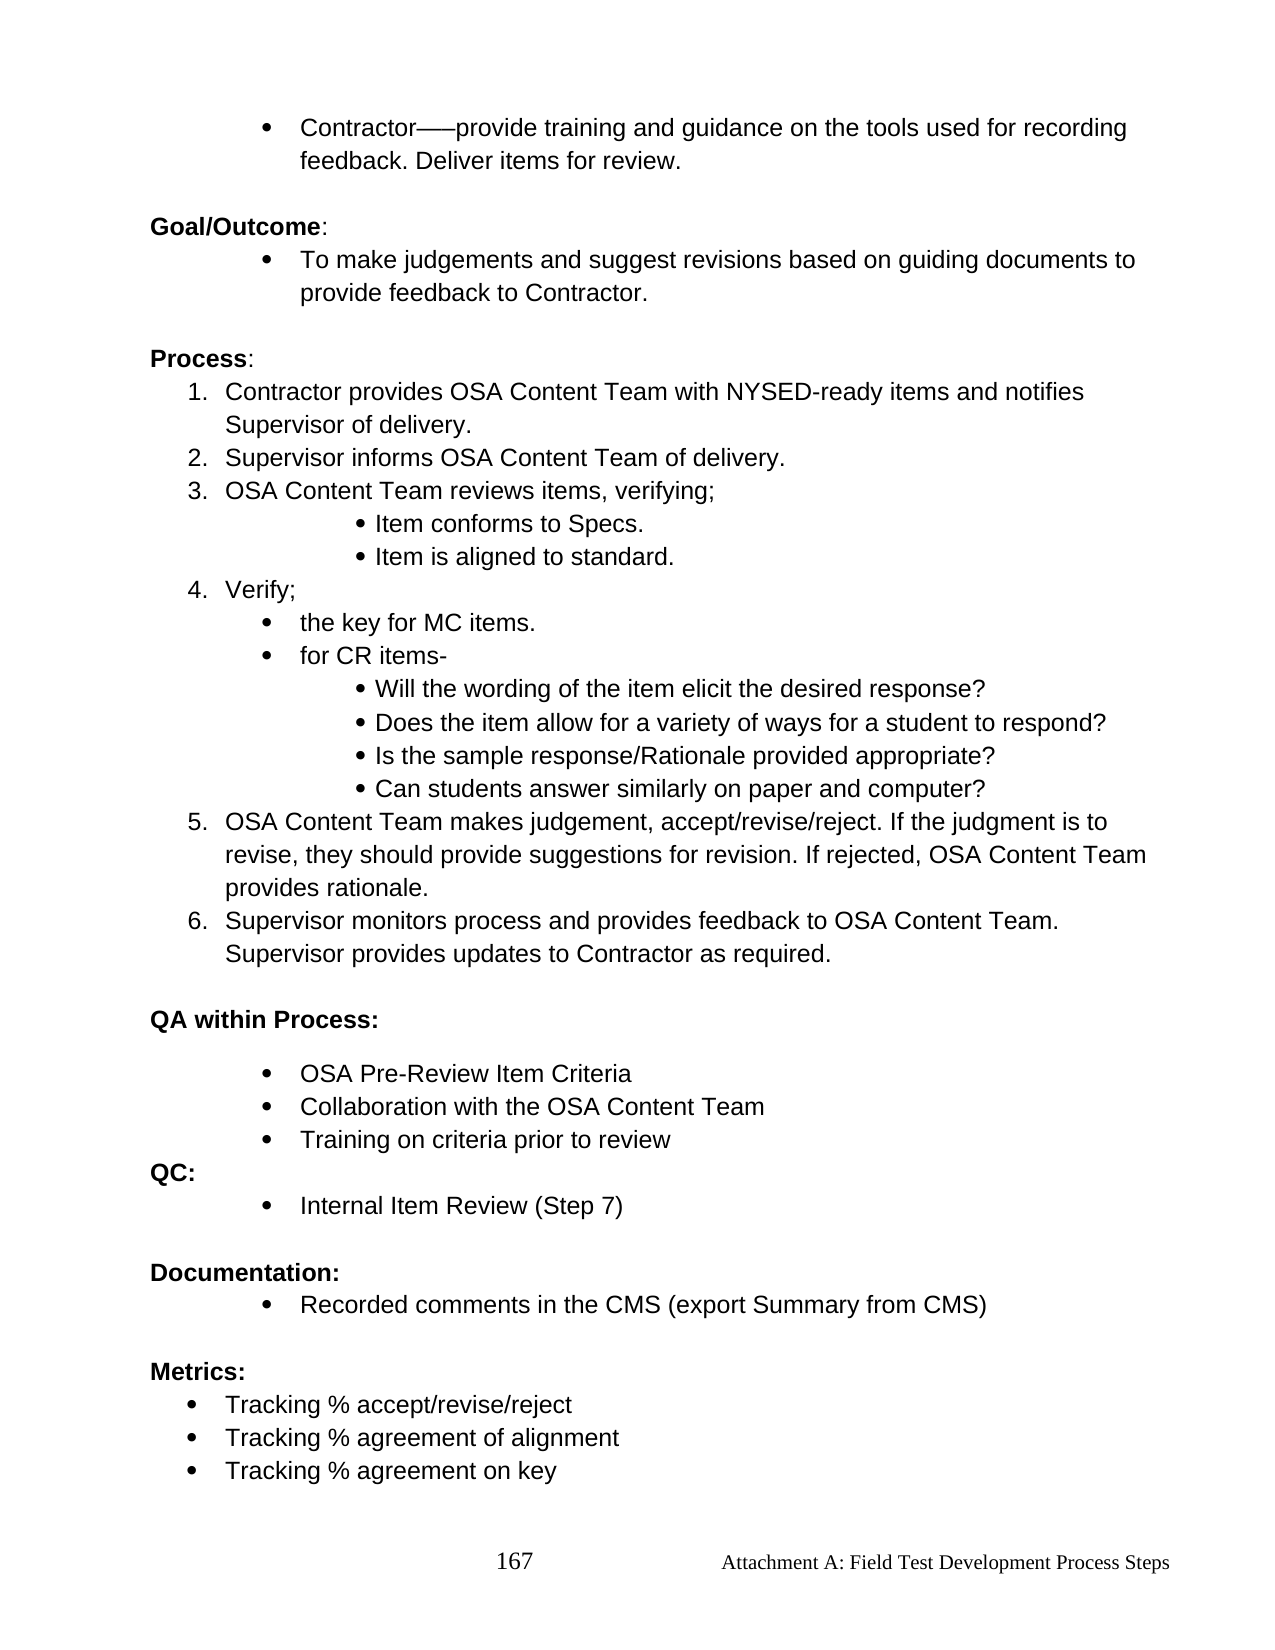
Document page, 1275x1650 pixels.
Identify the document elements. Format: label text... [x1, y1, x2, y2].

list Verify; [187, 575, 1170, 604]
list OSA Content Team reviews items, verifying; [187, 476, 1170, 505]
list Tracking % agreement of alignment [187, 1423, 1170, 1452]
list OSA Content Team makes judgement, accept/revise/reject. If the judgment is to revise, they should provide suggestions for revision. If rejected, OSA Content Team provides rationale. [187, 807, 1170, 902]
list OSA Pre-Review Item Criteria [262, 1059, 1170, 1088]
list Collaboration with the OSA Content Team [262, 1092, 1170, 1121]
list Contractor provides OSA Content Team with NYSED-ready items and notifies Supervisor of delivery. [187, 377, 1170, 439]
list Training on criteria prior to review [262, 1125, 1170, 1154]
text QC: [150, 1158, 1170, 1187]
list Recorded comments in the CMS (export Summary from CMS) [262, 1291, 1170, 1319]
list Will the wording of the item elicit the desired response? [356, 674, 1170, 703]
list Item conforms to Specs. [356, 509, 1170, 538]
list Tracking % agreement on key [187, 1456, 1170, 1485]
list for CR items- [262, 641, 1170, 670]
list Item is aligned to standard. [356, 542, 1170, 571]
list Internal Item Review (Step 7) [262, 1191, 1170, 1220]
list To make judgements and suggest revisions based on guiding documents to provide feedback to Contractor. [262, 245, 1170, 307]
text QA within Process: [150, 1005, 1170, 1034]
text Process: [150, 344, 1170, 373]
text Goal/Outcome: [150, 212, 1170, 240]
list Contractor—–provide training and guidance on the tools used for recording feedback. Deliver items for review. [262, 112, 1170, 174]
list Supervisor informs OSA Content Team of delivery. [187, 443, 1170, 472]
list Supervisor monitors process and provides feedback to OSA Content Team. Supervisor provides updates to Contractor as required. [187, 906, 1170, 968]
list Is the sample response/Rationale provided appropriate? [356, 741, 1170, 769]
list Can students answer similarly on paper and computer? [356, 774, 1170, 803]
list Does the item allow for a variety of ways for a student to respond? [356, 708, 1170, 736]
list Tracking % accept/revise/reject [187, 1390, 1170, 1418]
list the key for MC items. [262, 608, 1170, 637]
text Documentation: [150, 1257, 1170, 1286]
text Metrics: [150, 1357, 1170, 1385]
